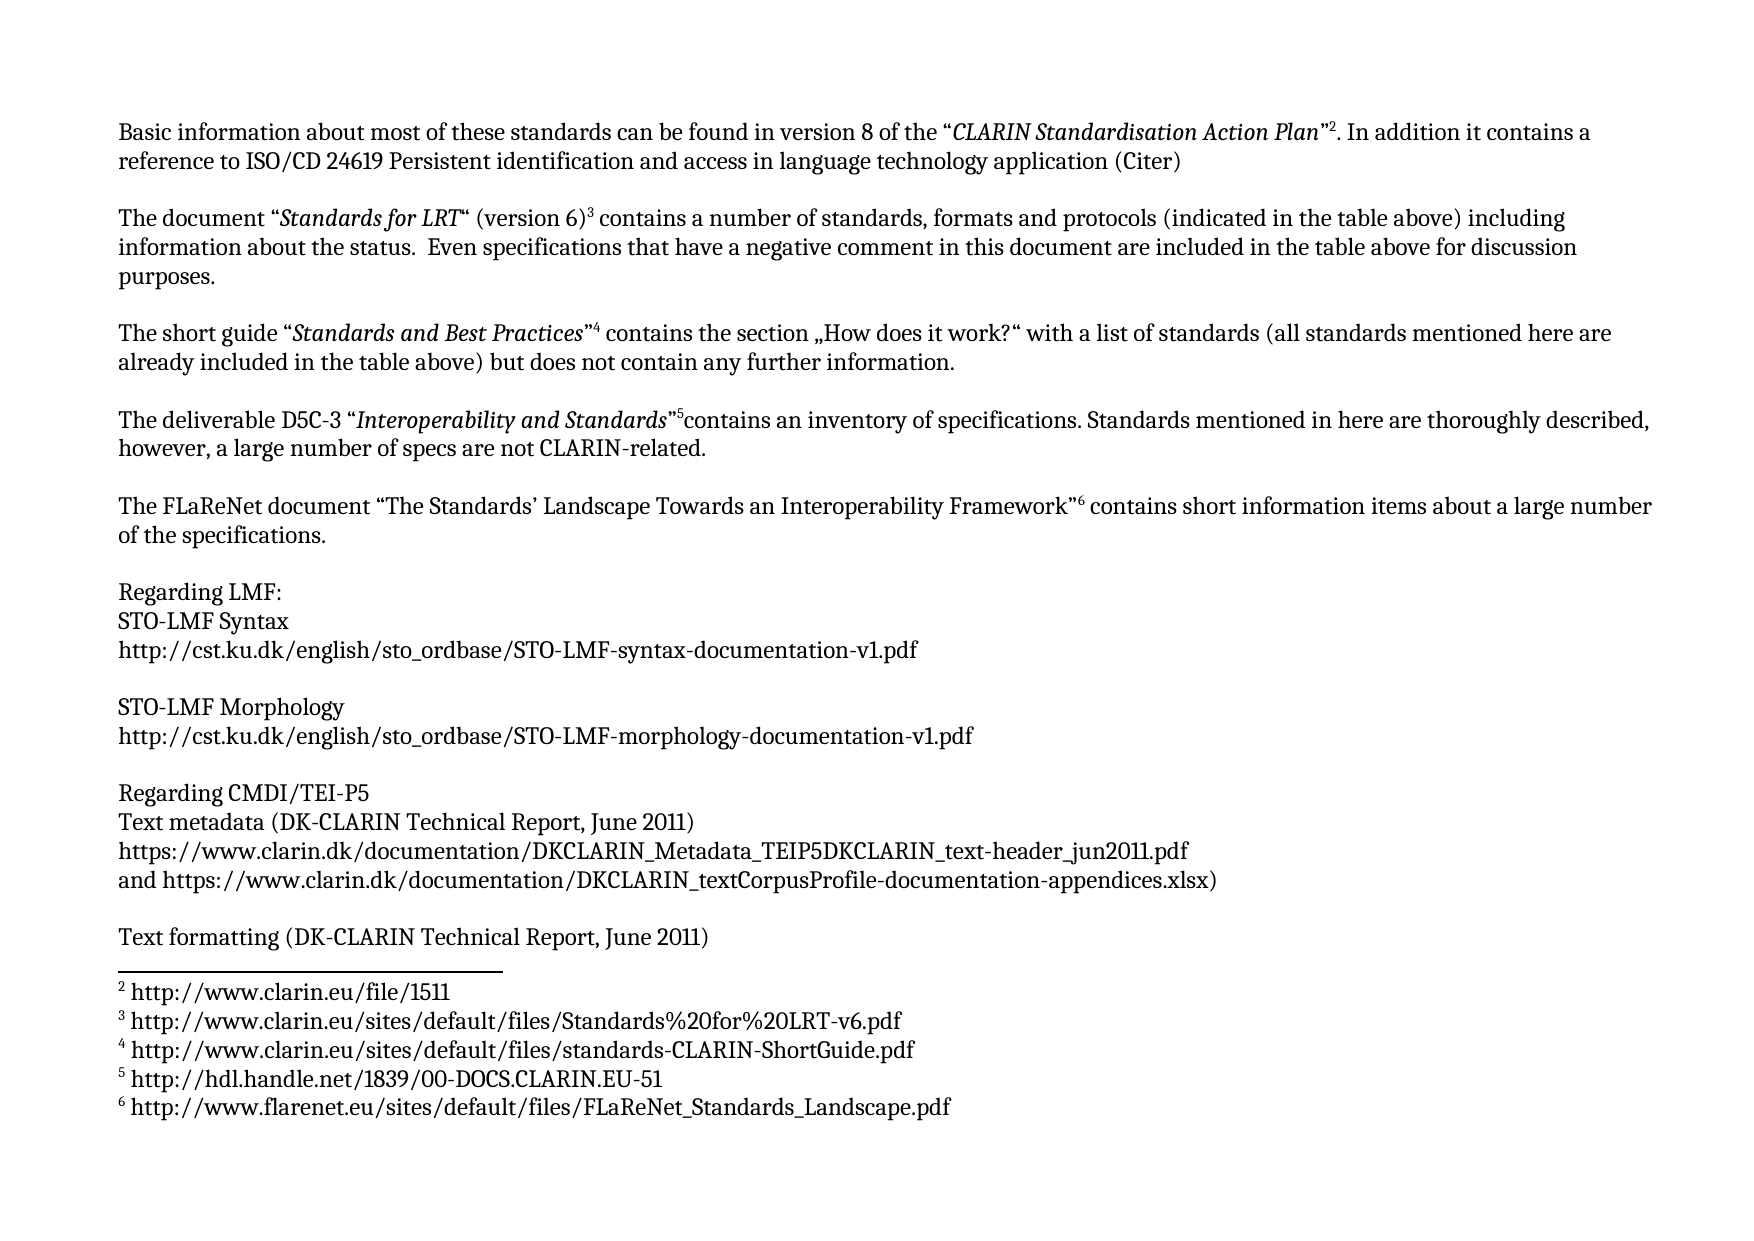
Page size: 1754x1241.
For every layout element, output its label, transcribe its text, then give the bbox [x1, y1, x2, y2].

text STO-LMF Syntax [118, 607, 1653, 636]
text http://cst.ku.dk/english/sto_ordbase/STO-LMF-syntax-documentation-v1.pdf [118, 636, 1653, 664]
text Text formatting (DK-CLARIN Technical Report, June 2011) [118, 923, 1653, 952]
text The deliverable D5C-3 “Interoperability and Standards”contains an inventory of specifications. Standards mentioned in here are thoroughly described, however, a large number of specs are not CLARIN-related. [118, 406, 1653, 463]
text The FLaReNet document “The Standards’ Landscape Towards an Interoperability Framework” contains short information items about a large number of the specifications. [118, 492, 1653, 549]
text Regarding LMF: [118, 578, 1653, 607]
text Regarding CMDI/TEI-P5 [118, 779, 1653, 808]
text Basic information about most of these standards can be found in version 8 of the “CLARIN Standardisation Action Plan”. In addition it contains a reference to ISO/CD 24619 Persistent identification and access in language technology application (Citer) [118, 118, 1653, 176]
text The short guide “Standards and Best Practices” contains the section „How does it work?“ with a list of standards (all standards mentioned here are already included in the table above) but does not contain any further information. [118, 319, 1653, 377]
text http://cst.ku.dk/english/sto_ordbase/STO-LMF-morphology-documentation-v1.pdf [118, 722, 1653, 751]
text The document “Standards for LRT“ (version 6) contains a number of standards, formats and protocols (indicated in the table above) including information about the status. Even specifications that have a negative comment in this document are included in the table above for discussion purposes. [118, 204, 1653, 291]
text https://www.clarin.dk/documentation/DKCLARIN_Metadata_TEIP5DKCLARIN_text-header_jun2011.pdf [118, 837, 1653, 866]
text and https://www.clarin.dk/documentation/DKCLARIN_textCorpusProfile-documentation-appendices.xlsx) [118, 866, 1653, 894]
text Text metadata (DK-CLARIN Technical Report, June 2011) [118, 808, 1653, 837]
text STO-LMF Morphology [118, 693, 1653, 722]
